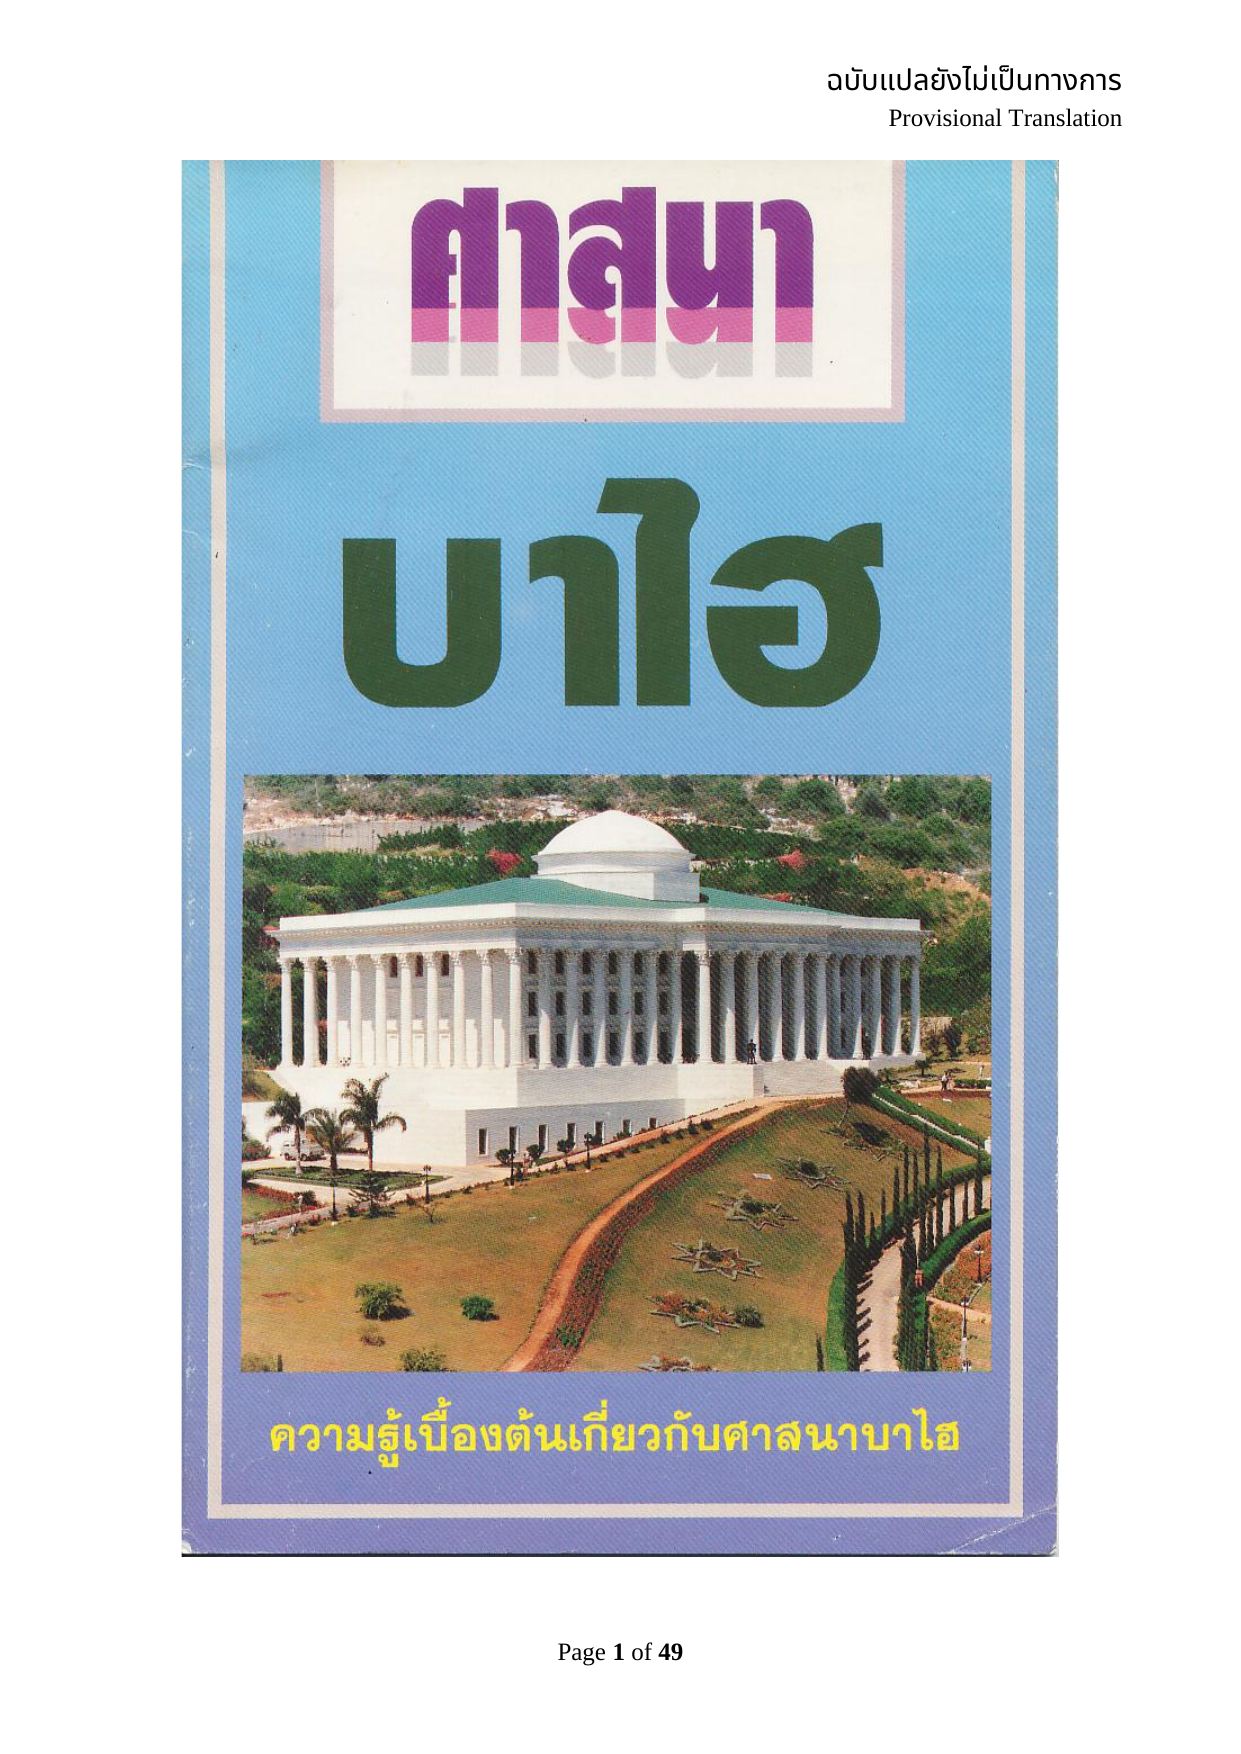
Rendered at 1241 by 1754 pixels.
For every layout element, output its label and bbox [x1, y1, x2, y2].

picture [181, 160, 1059, 1557]
